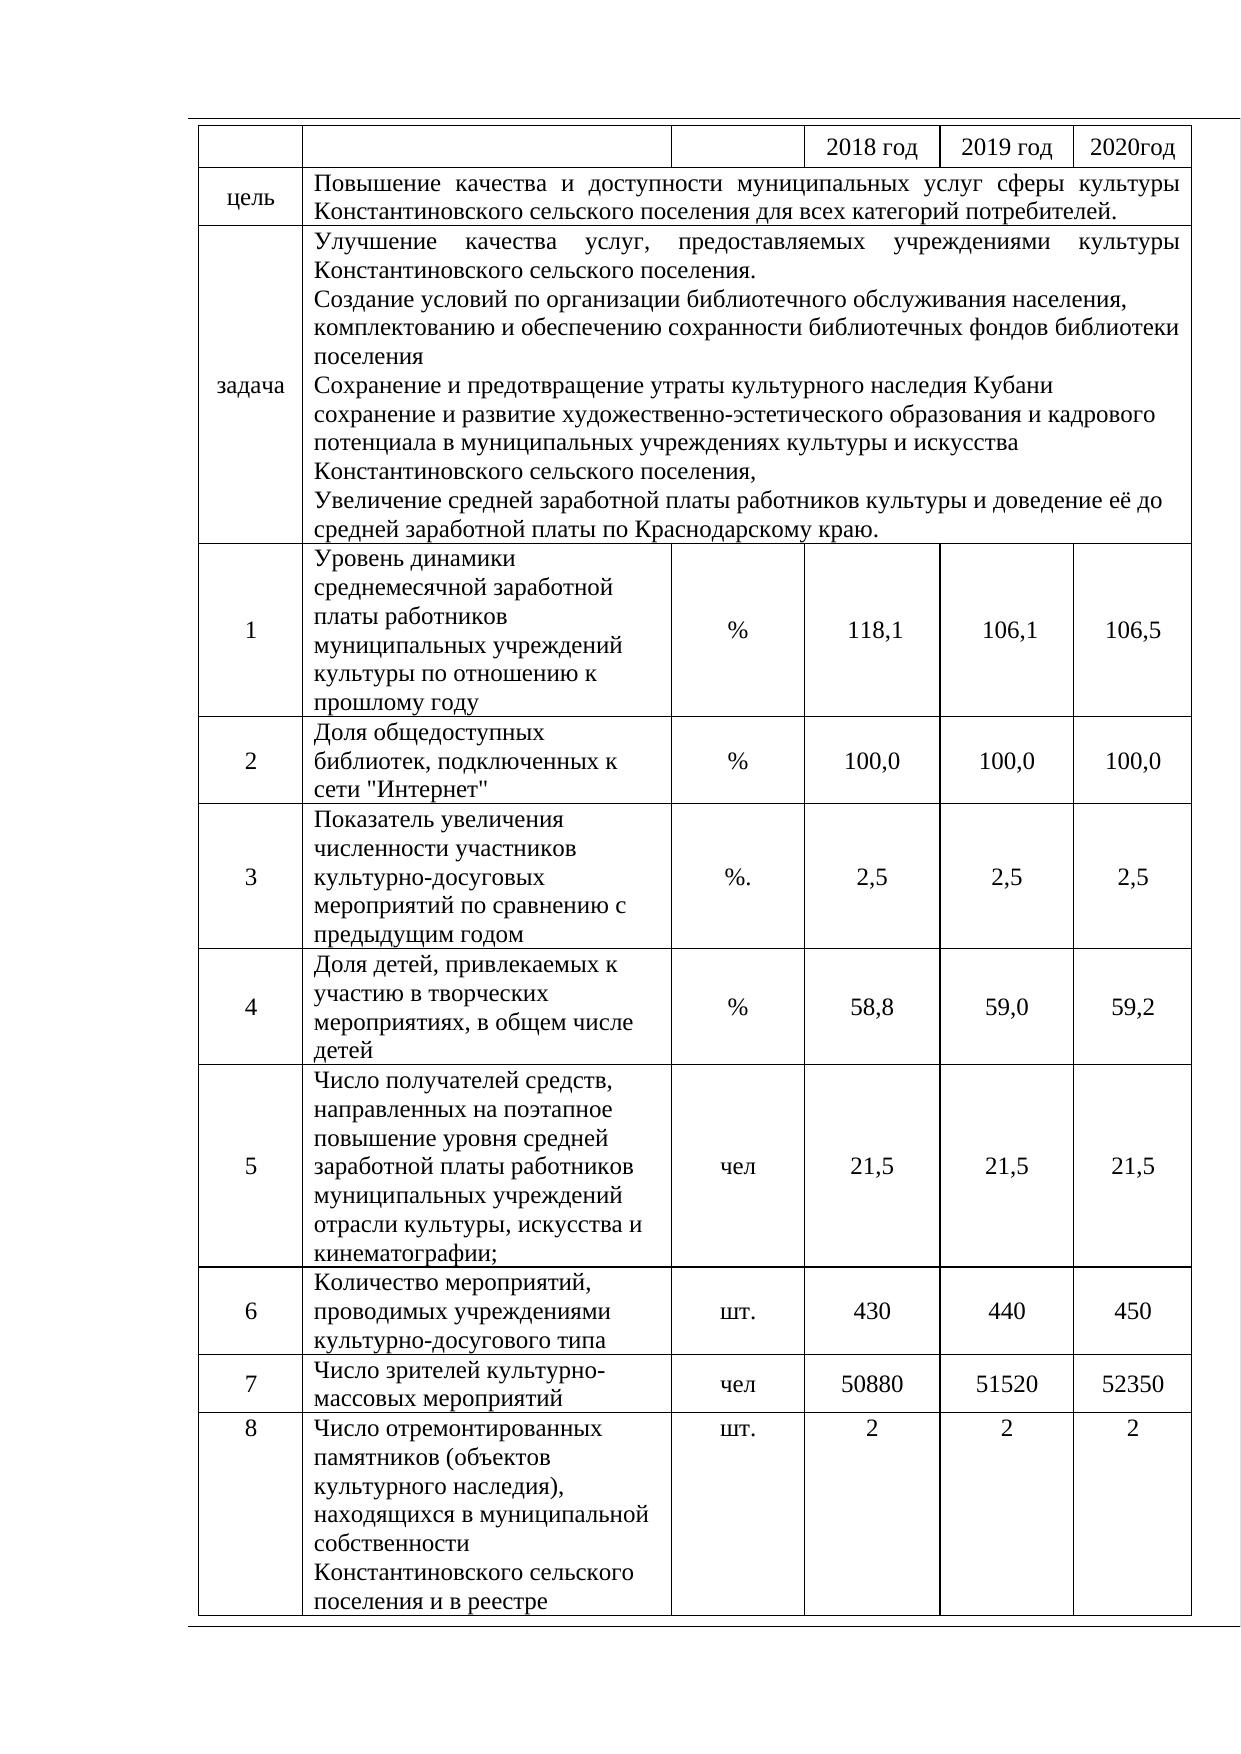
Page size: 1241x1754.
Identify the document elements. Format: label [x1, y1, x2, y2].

table_cell [188, 119, 1240, 1626]
